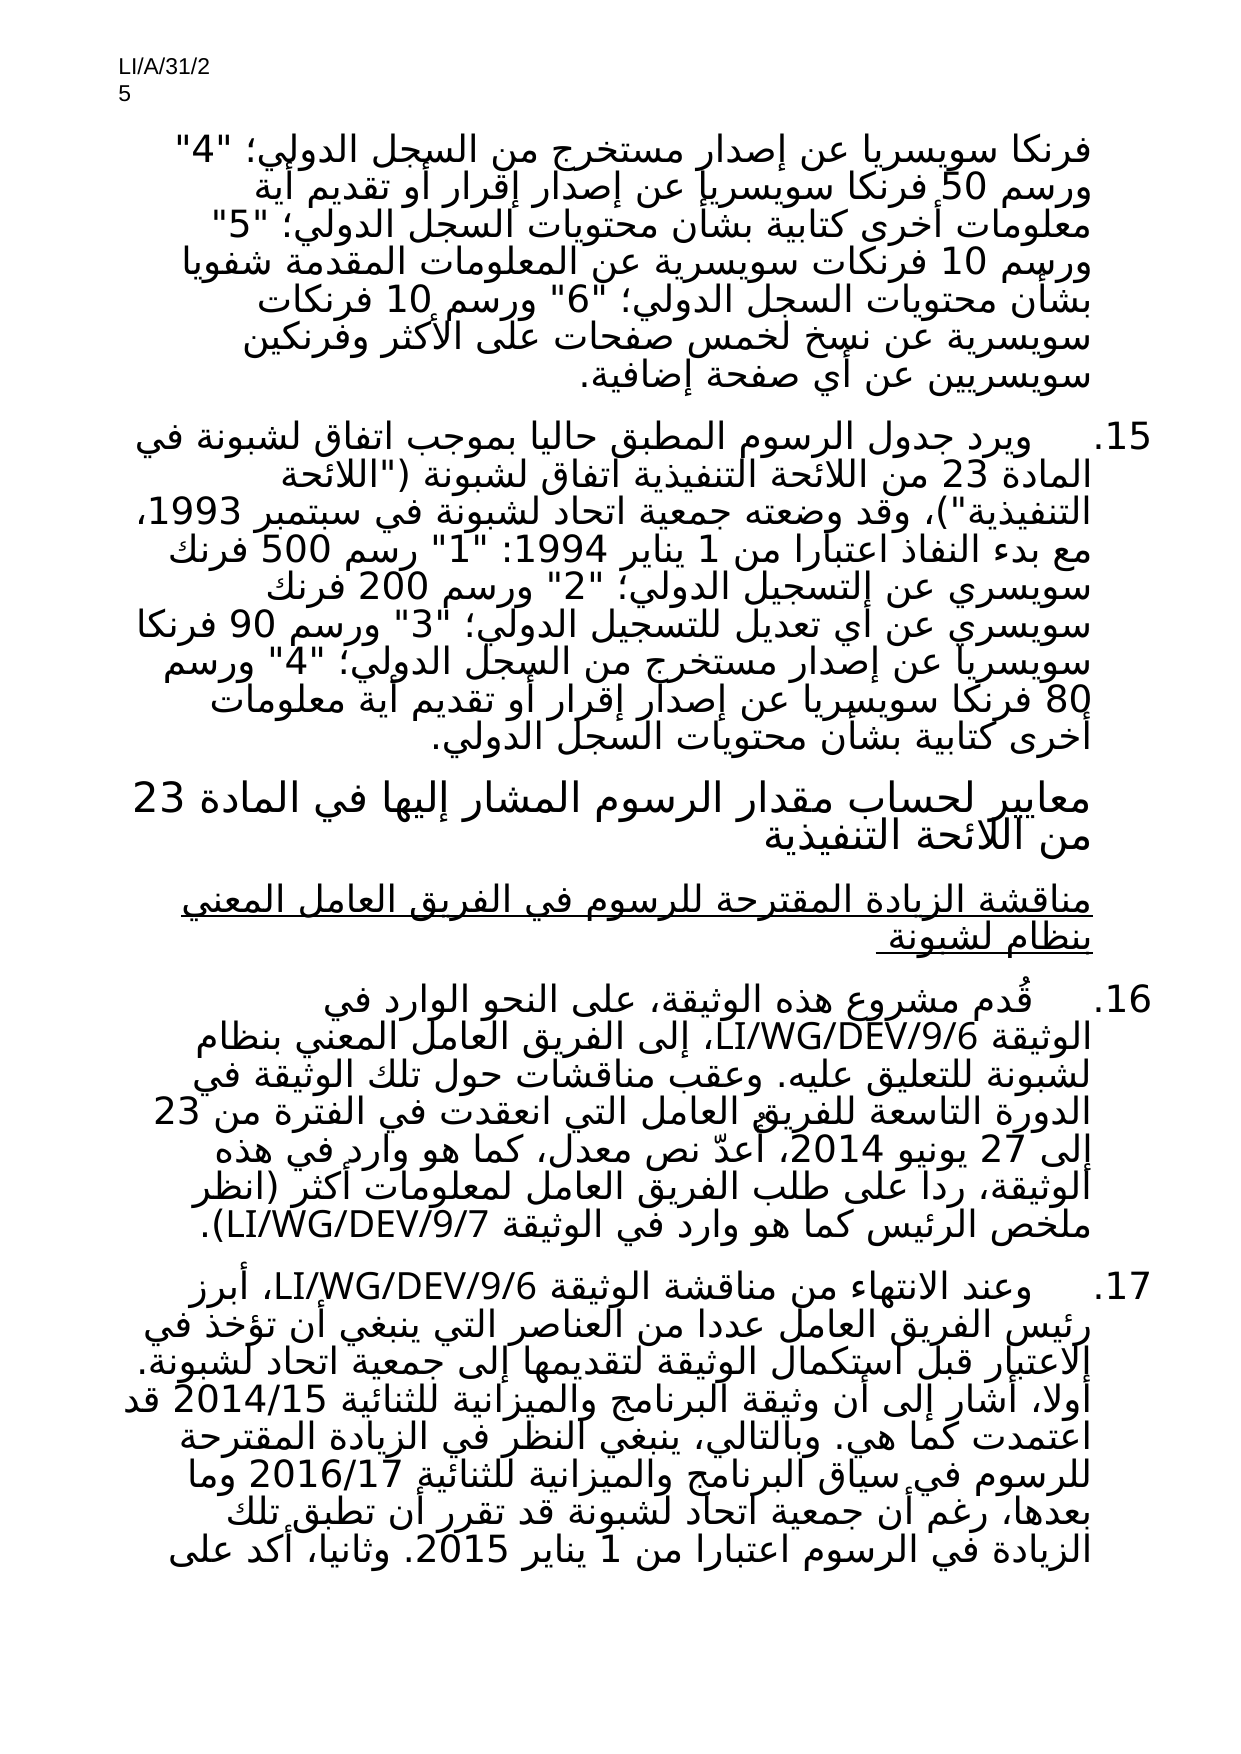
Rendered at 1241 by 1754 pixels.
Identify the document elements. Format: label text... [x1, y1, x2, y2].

text ويرد جدول الرسوم المطبق حاليا بموجب اتفاق لشبونة في المادة 23 من اللائحة التنفيذية اتفاق لشبونة ("اللائحة التنفيذية")، وقد وضعته جمعية اتحاد لشبونة في سبتمبر 1993، مع بدء النفاذ اعتبارا من 1 يناير 1994: "1" رسم 500 فرنك سويسري عن التسجيل الدولي؛ "2" ورسم 200 فرنك سويسري عن أي تعديل للتسجيل الدولي؛ "3" ورسم 90 فرنكا سويسريا عن إصدار مستخرج من السجل الدولي؛ "4" ورسم 80 فرنكا سويسريا عن إصدار إقرار أو تقديم أية معلومات أخرى كتابية بشأن محتويات السجل الدولي. [118, 420, 1092, 757]
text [118, 132, 1092, 395]
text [118, 1270, 1092, 1570]
text قُدم مشروع هذه الوثيقة، على النحو الوارد في الوثيقة LI/WG/DEV/9/6، إلى الفريق العامل المعني بنظام لشبونة للتعليق عليه. وعقب مناقشات حول تلك الوثيقة في الدورة التاسعة للفريق العامل التي انعقدت في الفترة من 23 إلى 27 يونيو 2014، أُعدّ نص معدل، كما هو وارد في هذه الوثيقة، ردا على طلب الفريق العامل لمعلومات أكثر (انظر ملخص الرئيس كما هو وارد في الوثيقة LI/WG/DEV/9/7). [118, 982, 1092, 1245]
text معايير لحساب مقدار الرسوم المشار إليها في المادة 23 من اللائحة التنفيذية [118, 782, 1092, 857]
text مناقشة الزيادة المقترحة للرسوم في الفريق العامل المعني بنظام لشبونة [118, 882, 1092, 957]
